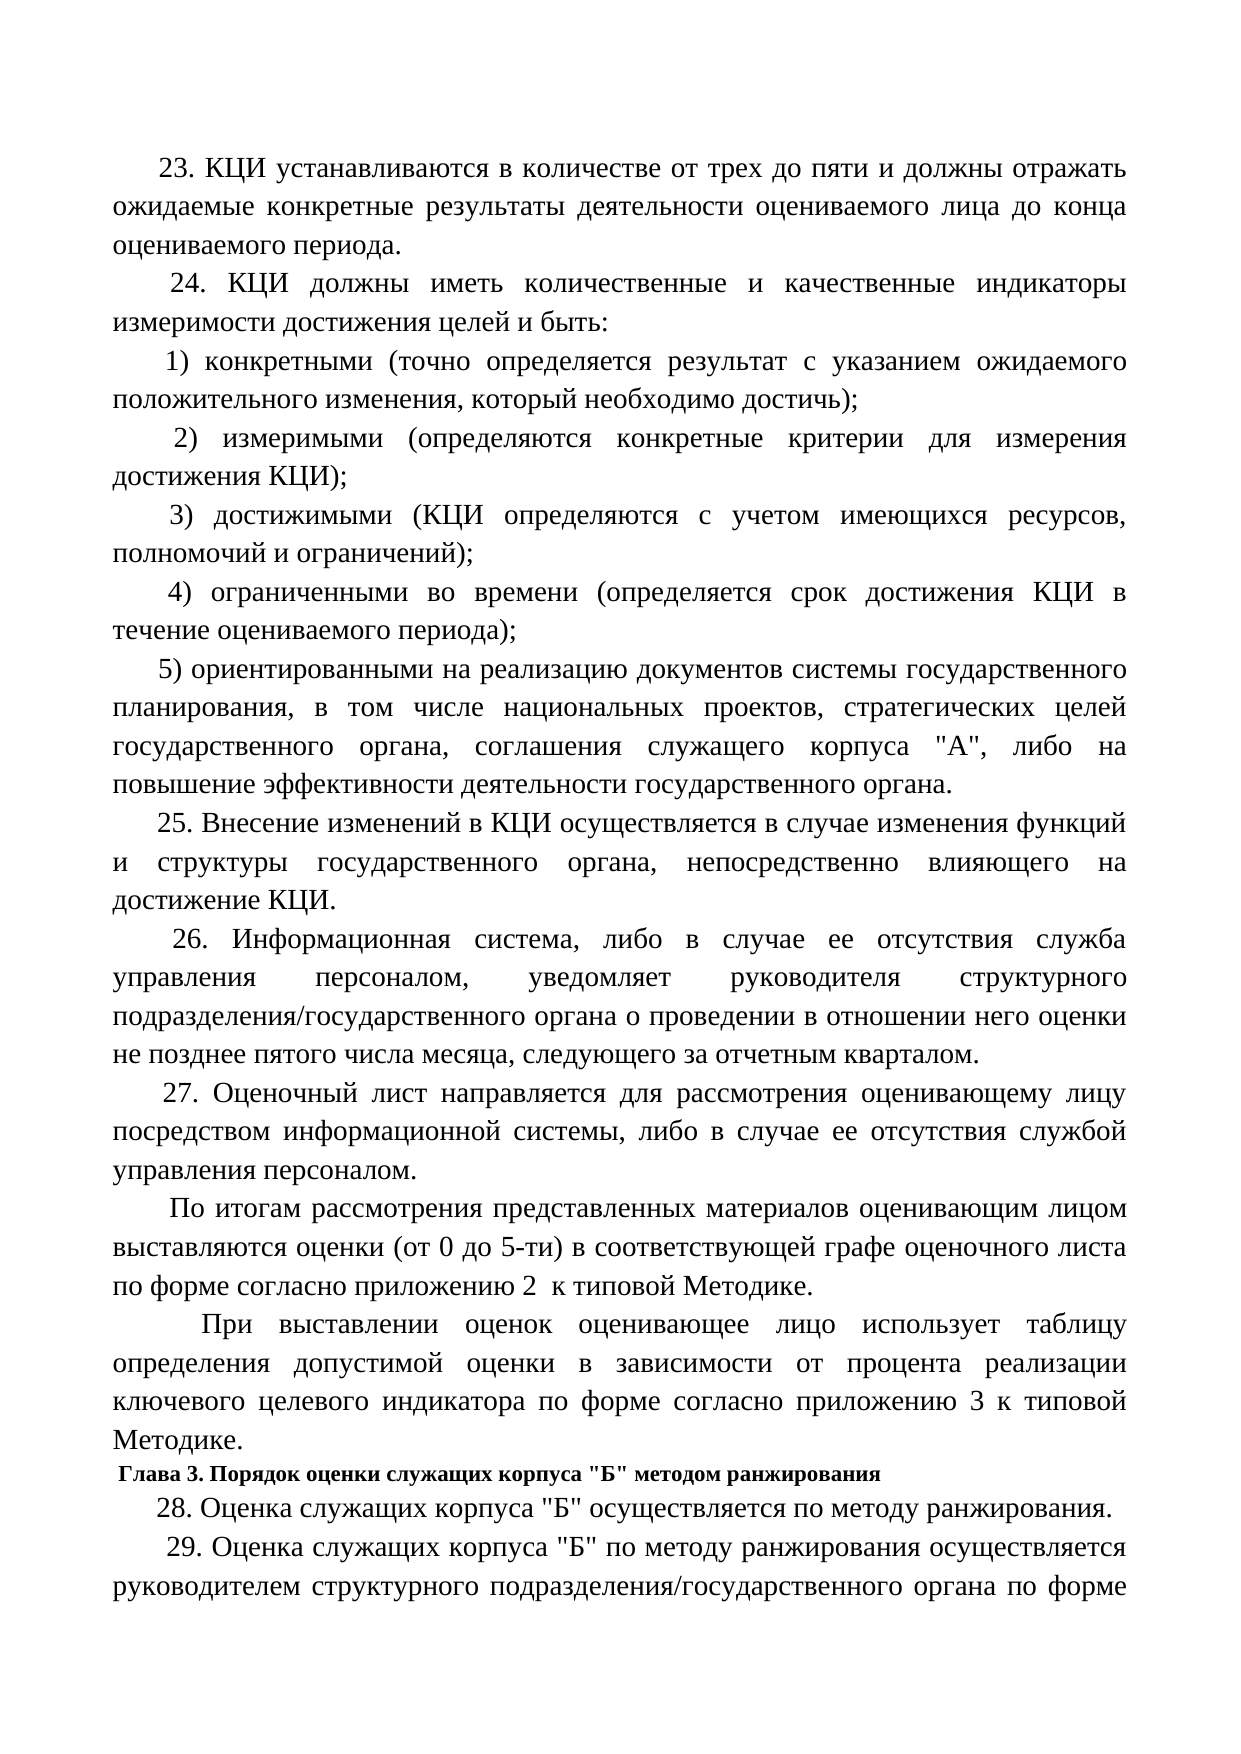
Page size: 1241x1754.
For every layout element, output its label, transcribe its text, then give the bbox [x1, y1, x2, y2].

text 1) конкретными (точно определяется результат с указанием ожидаемого положительного изменения, который необходимо достичь); [112, 343, 1128, 415]
text 23. КЦИ устанавливаются в количестве от трех до пяти и должны отражать ожидаемые конкретные результаты деятельности оцениваемого лица до конца оцениваемого периода. [112, 150, 1128, 261]
text 25. Внесение изменений в КЦИ осуществляется в случае изменения функций и структуры государственного органа, непосредственно влияющего на достижение КЦИ. [112, 805, 1128, 916]
text 27. Оценочный лист направляется для рассмотрения оценивающему лицу посредством информационной системы, либо в случае ее отсутствия службой управления персоналом. [112, 1075, 1128, 1186]
text При выставлении оценок оценивающее лицо использует таблицу определения допустимой оценки в зависимости от процента реализации ключевого целевого индикатора по форме согласно приложению 3 к типовой Методике. [112, 1306, 1128, 1455]
text 4) ограниченными во времени (определяется срок достижения КЦИ в течение оцениваемого периода); [112, 574, 1128, 646]
text 26. Информационная система, либо в случае ее отсутствия служба управления персоналом, уведомляет руководителя структурного подразделения/государственного органа о проведении в отношении него оценки не позднее пятого числа месяца, следующего за отчетным кварталом. [112, 921, 1128, 1070]
text 2) измеримыми (определяются конкретные критерии для измерения достижения КЦИ); [112, 420, 1128, 492]
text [112, 1529, 1128, 1601]
text 28. Оценка служащих корпуса "Б" осуществляется по методу ранжирования. [112, 1491, 1128, 1524]
text Глава 3. Порядок оценки служащих корпуса "Б" методом ранжирования [112, 1460, 1128, 1487]
text 3) достижимыми (КЦИ определяются с учетом имеющихся ресурсов, полномочий и ограничений); [112, 497, 1128, 569]
text По итогам рассмотрения представленных материалов оценивающим лицом выставляются оценки (от 0 до 5-ти) в соответствующей графе оценочного листа по форме согласно приложению 2 к типовой Методике. [112, 1191, 1128, 1301]
text 5) ориентированными на реализацию документов системы государственного планирования, в том числе национальных проектов, стратегических целей государственного органа, соглашения служащего корпуса "А", либо на повышение эффективности деятельности государственного органа. [112, 651, 1128, 800]
text 24. КЦИ должны иметь количественные и качественные индикаторы измеримости достижения целей и быть: [112, 266, 1128, 338]
